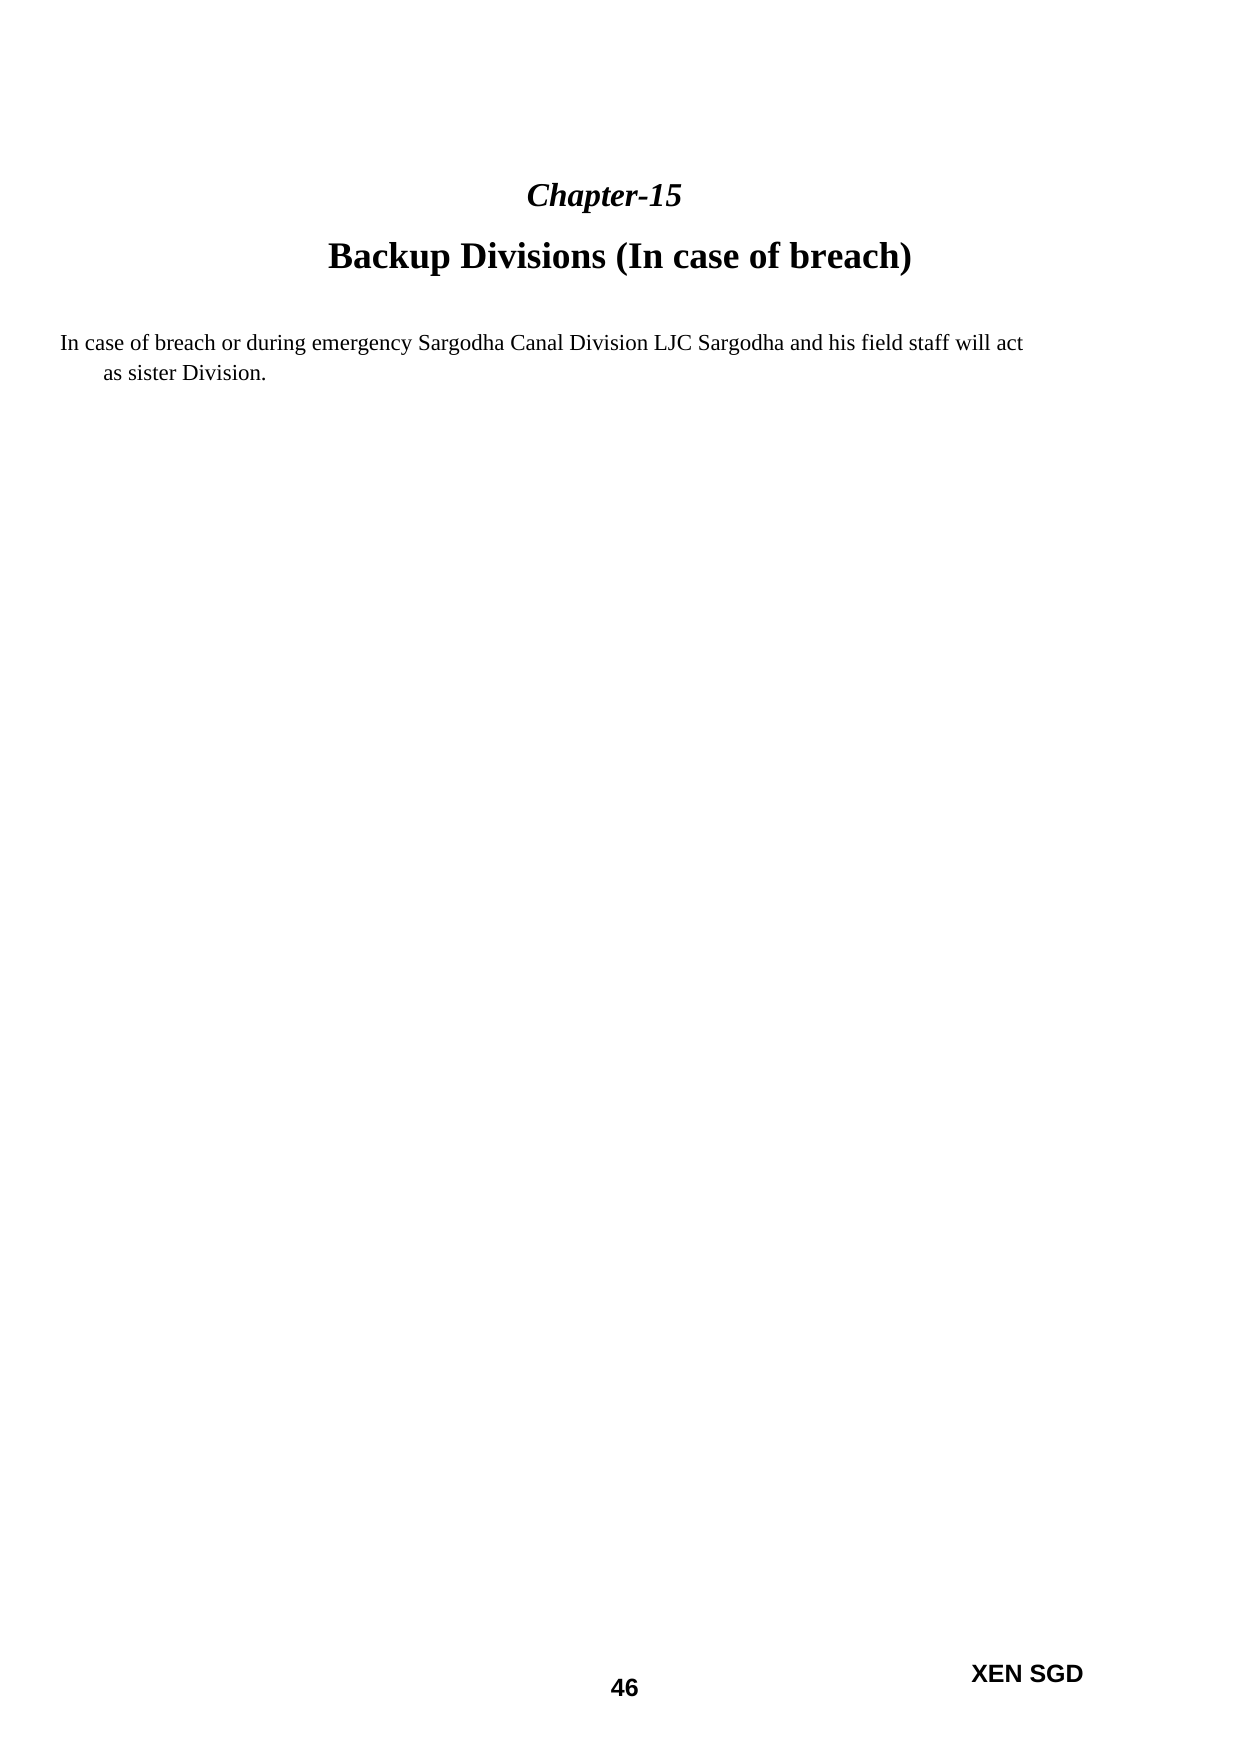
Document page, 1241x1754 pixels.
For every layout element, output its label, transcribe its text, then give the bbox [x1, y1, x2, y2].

text as sister Division. [97, 359, 1180, 386]
text In case of breach or during emergency Sargodha Canal Division LJC Sargodha and his field staff will act [60, 329, 1180, 355]
text Chapter-15 [360, 176, 1180, 214]
text Backup Divisions (In case of breach) [60, 233, 1180, 276]
